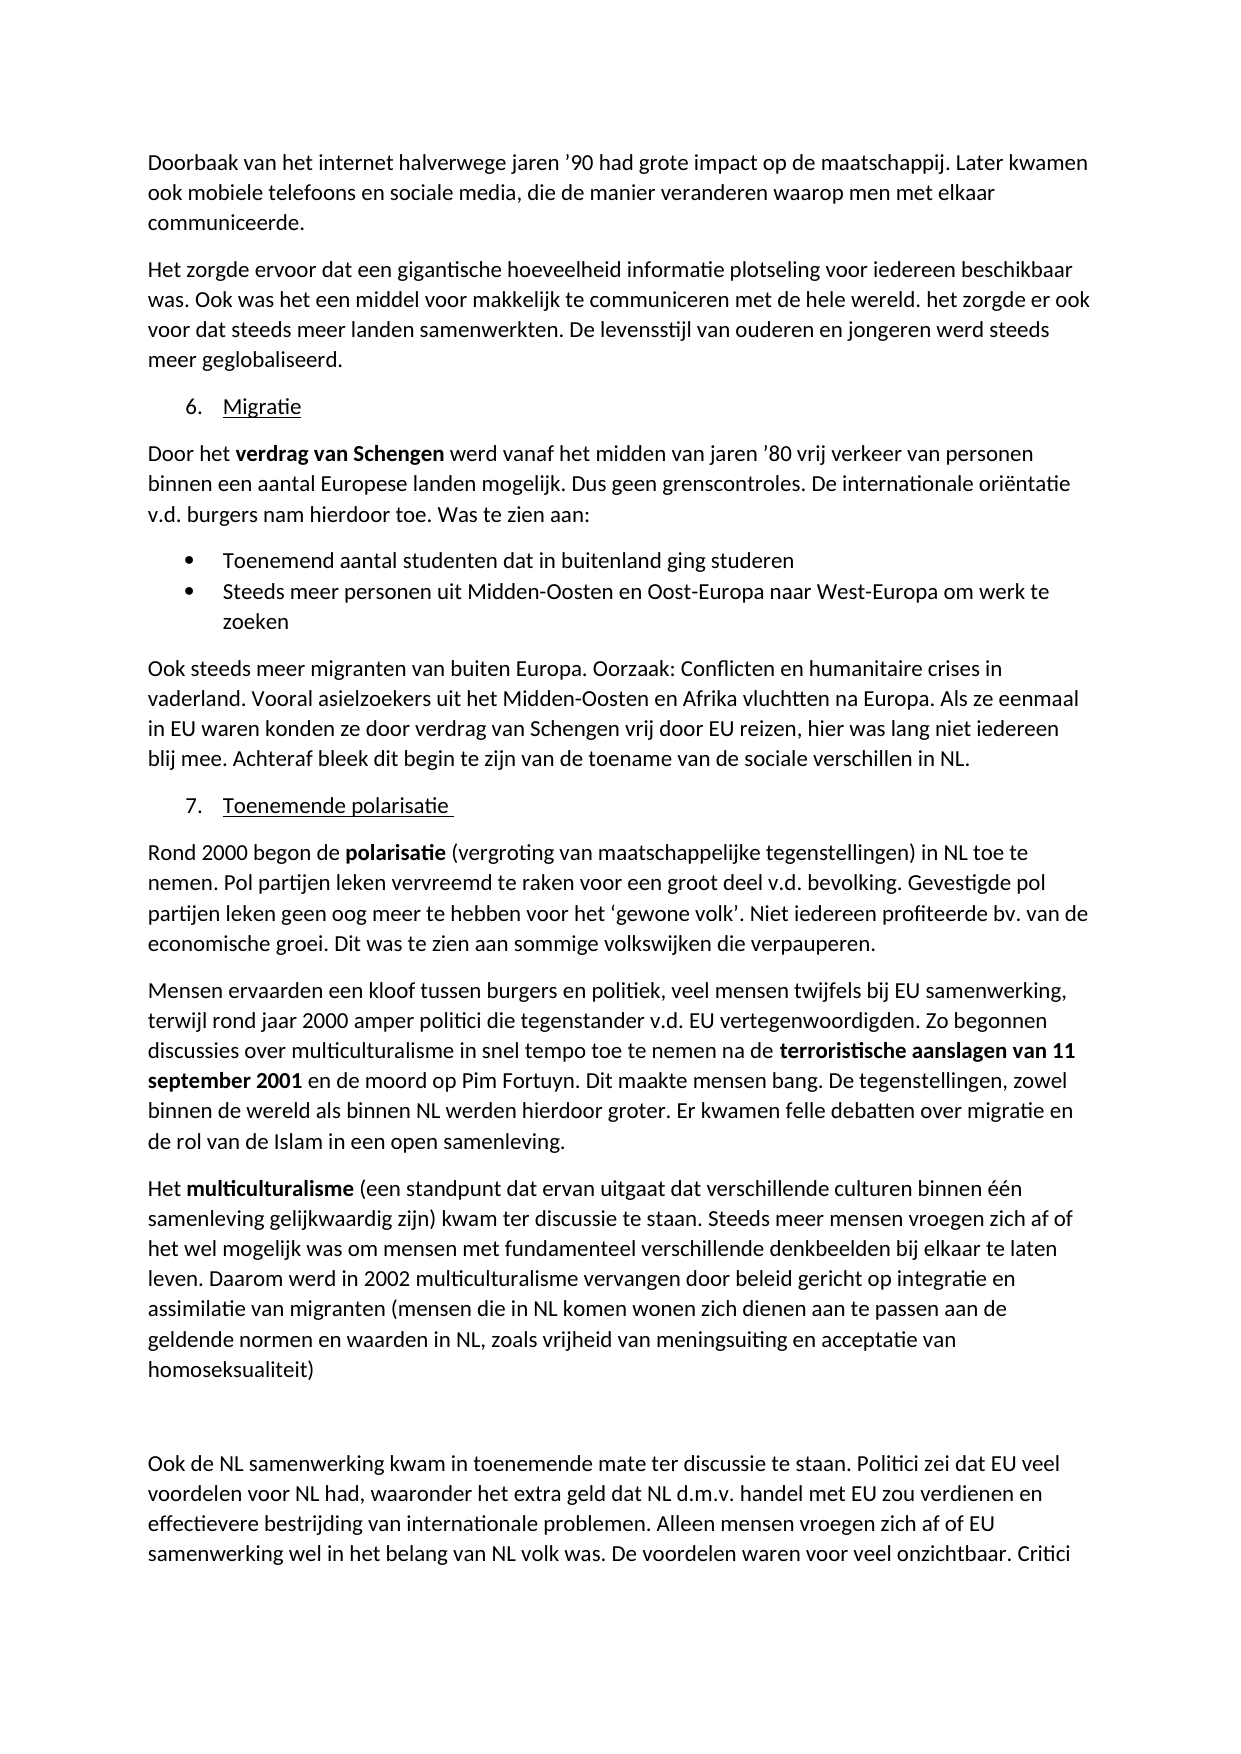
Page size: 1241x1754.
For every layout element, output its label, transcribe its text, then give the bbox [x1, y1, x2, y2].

text Ook steeds meer migranten van buiten Europa. Oorzaak: Conflicten en humanitaire crises in vaderland. Vooral asielzoekers uit het Midden-Oosten en Afrika vluchtten na Europa. Als ze eenmaal in EU waren konden ze door verdrag van Schengen vrij door EU reizen, hier was lang niet iedereen blij mee. Achteraf bleek dit begin te zijn van de toename van de sociale verschillen in NL. [148, 654, 1093, 772]
text Door het verdrag van Schengen werd vanaf het midden van jaren ’80 vrij verkeer van personen binnen een aantal Europese landen mogelijk. Dus geen grenscontroles. De internationale oriëntatie v.d. burgers nam hierdoor toe. Was te zien aan: [148, 439, 1093, 528]
text Rond 2000 begon de polarisatie (vergroting van maatschappelijke tegenstellingen) in NL toe te nemen. Pol partijen leken vervreemd te raken voor een groot deel v.d. bevolking. Gevestigde pol partijen leken geen oog meer te hebben voor het ‘gewone volk’. Niet iedereen profiteerde bv. van de economische groei. Dit was te zien aan sommige volkswijken die verpauperen. [148, 838, 1093, 957]
list Toenemende polarisatie [185, 791, 1093, 819]
list Migratie [185, 392, 1093, 420]
list Steeds meer personen uit Midden-Oosten en Oost-Europa naar West-Europa om werk te zoeken [185, 577, 1093, 635]
text Het multiculturalisme (een standpunt dat ervan uitgaat dat verschillende culturen binnen één samenleving gelijkwaardig zijn) kwam ter discussie te staan. Steeds meer mensen vroegen zich af of het wel mogelijk was om mensen met fundamenteel verschillende denkbeelden bij elkaar te laten leven. Daarom werd in 2002 multiculturalisme vervangen door beleid gericht op integratie en assimilatie van migranten (mensen die in NL komen wonen zich dienen aan te passen aan de geldende normen en waarden in NL, zoals vrijheid van meningsuiting en acceptatie van homoseksualiteit) [148, 1174, 1093, 1383]
text Doorbaak van het internet halverwege jaren ’90 had grote impact op de maatschappij. Later kwamen ook mobiele telefoons en sociale media, die de manier veranderen waarop men met elkaar communiceerde. [148, 148, 1093, 236]
list Toenemend aantal studenten dat in buitenland ging studeren [185, 547, 1093, 574]
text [148, 1449, 1093, 1567]
text Mensen ervaarden een kloof tussen burgers en politiek, veel mensen twijfels bij EU samenwerking, terwijl rond jaar 2000 amper politici die tegenstander v.d. EU vertegenwoordigden. Zo begonnen discussies over multiculturalisme in snel tempo toe te nemen na de terroristische aanslagen van 11 september 2001 en de moord op Pim Fortuyn. Dit maakte mensen bang. De tegenstellingen, zowel binnen de wereld als binnen NL werden hierdoor groter. Er kwamen felle debatten over migratie en de rol van de Islam in een open samenleving. [148, 976, 1093, 1155]
text Het zorgde ervoor dat een gigantische hoeveelheid informatie plotseling voor iedereen beschikbaar was. Ook was het een middel voor makkelijk te communiceren met de hele wereld. het zorgde er ook voor dat steeds meer landen samenwerkten. De levensstijl van ouderen en jongeren werd steeds meer geglobaliseerd. [148, 255, 1093, 373]
